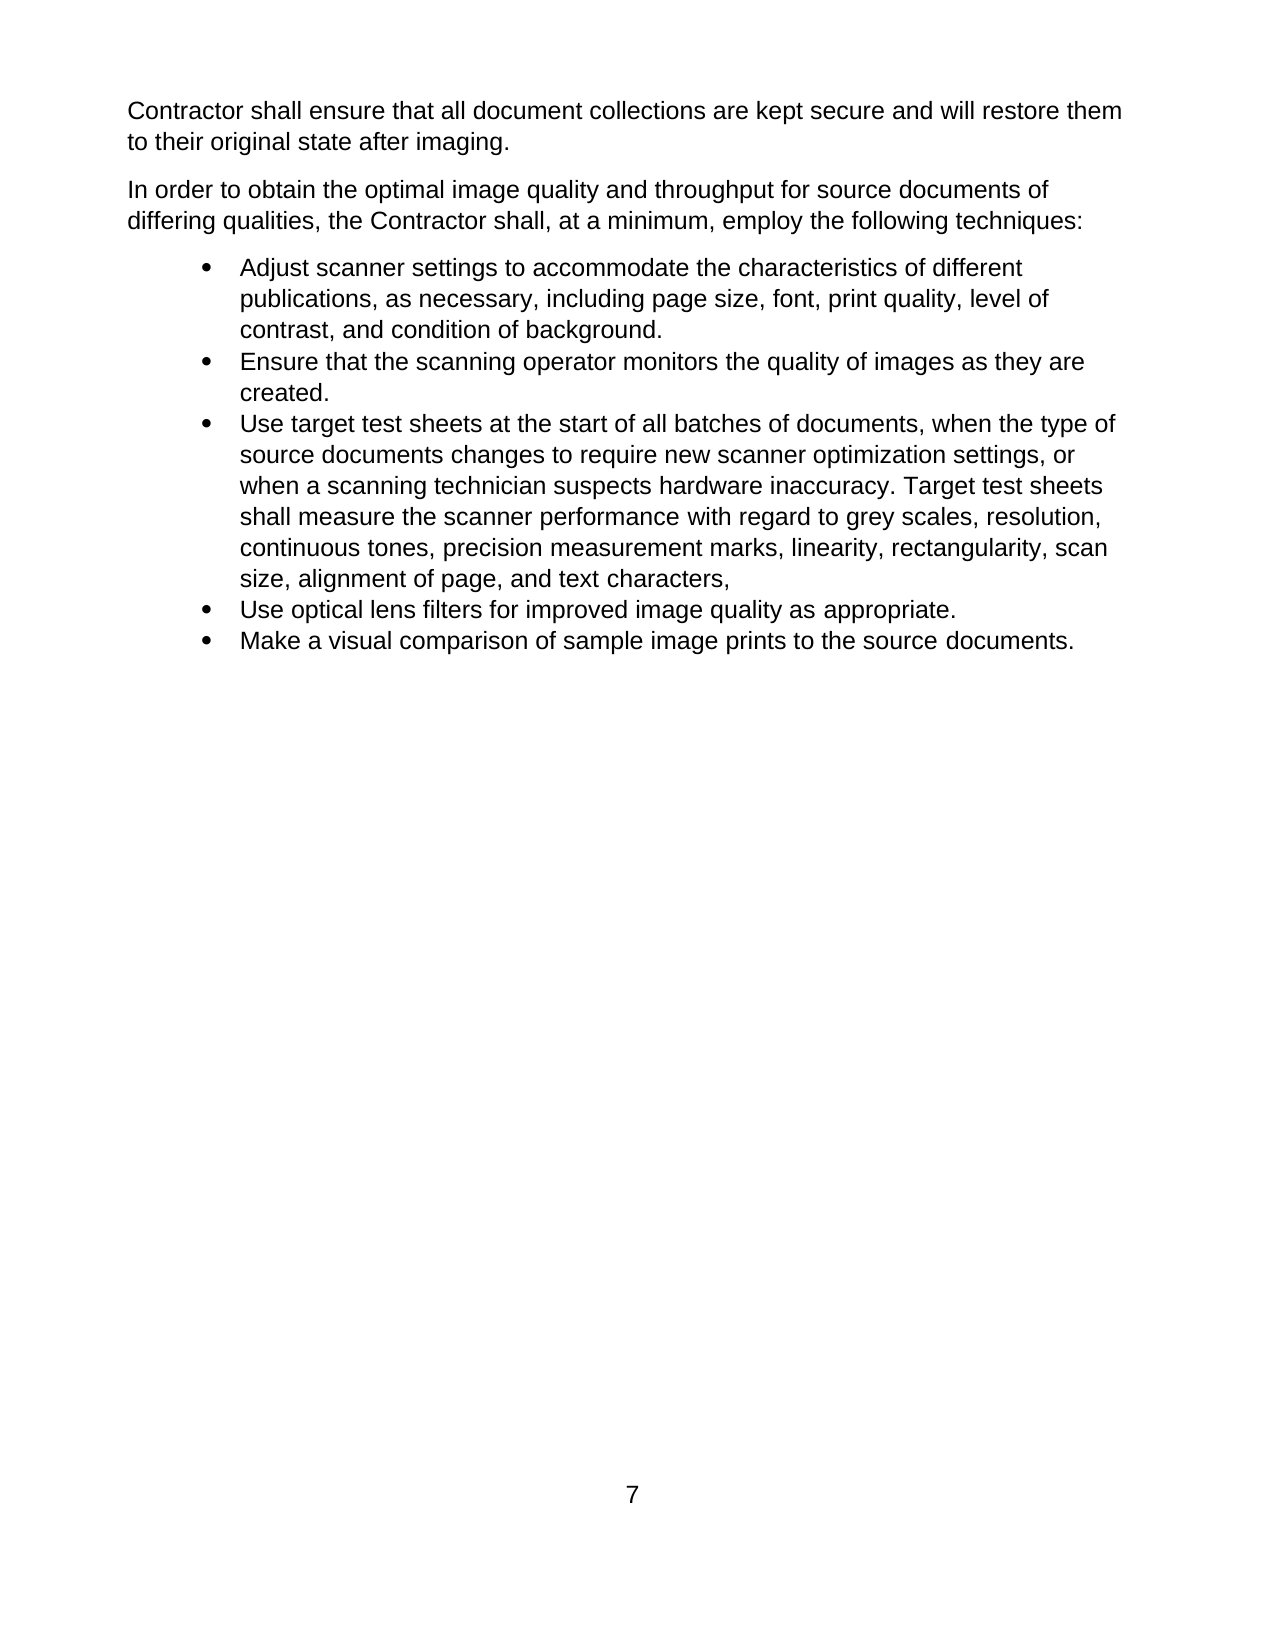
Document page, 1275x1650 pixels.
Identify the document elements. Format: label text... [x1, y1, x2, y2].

text In order to obtain the optimal image quality and throughput for source documents of differing qualities, the Contractor shall, at a minimum, employ the following techniques: [127, 174, 1137, 234]
list Adjust scanner settings to accommodate the characteristics of different publications, as necessary, including page size, font, print quality, level of contrast, and condition of background. [202, 253, 1137, 344]
list Ensure that the scanning operator monitors the quality of images as they are created. [202, 347, 1137, 406]
list Use target test sheets at the start of all batches of documents, when the type of source documents changes to require new scanner optimization settings, or when a scanning technician suspects hardware inaccuracy. Target test sheets shall measure the scanner performance with regard to grey scales, resolution, continuous tones, precision measurement marks, linearity, rectangularity, scan size, alignment of page, and text characters, [202, 409, 1137, 593]
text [127, 96, 1137, 156]
list Make a visual comparison of sample image prints to the source documents. [202, 626, 1137, 655]
list Use optical lens filters for improved image quality as appropriate. [202, 595, 1137, 624]
